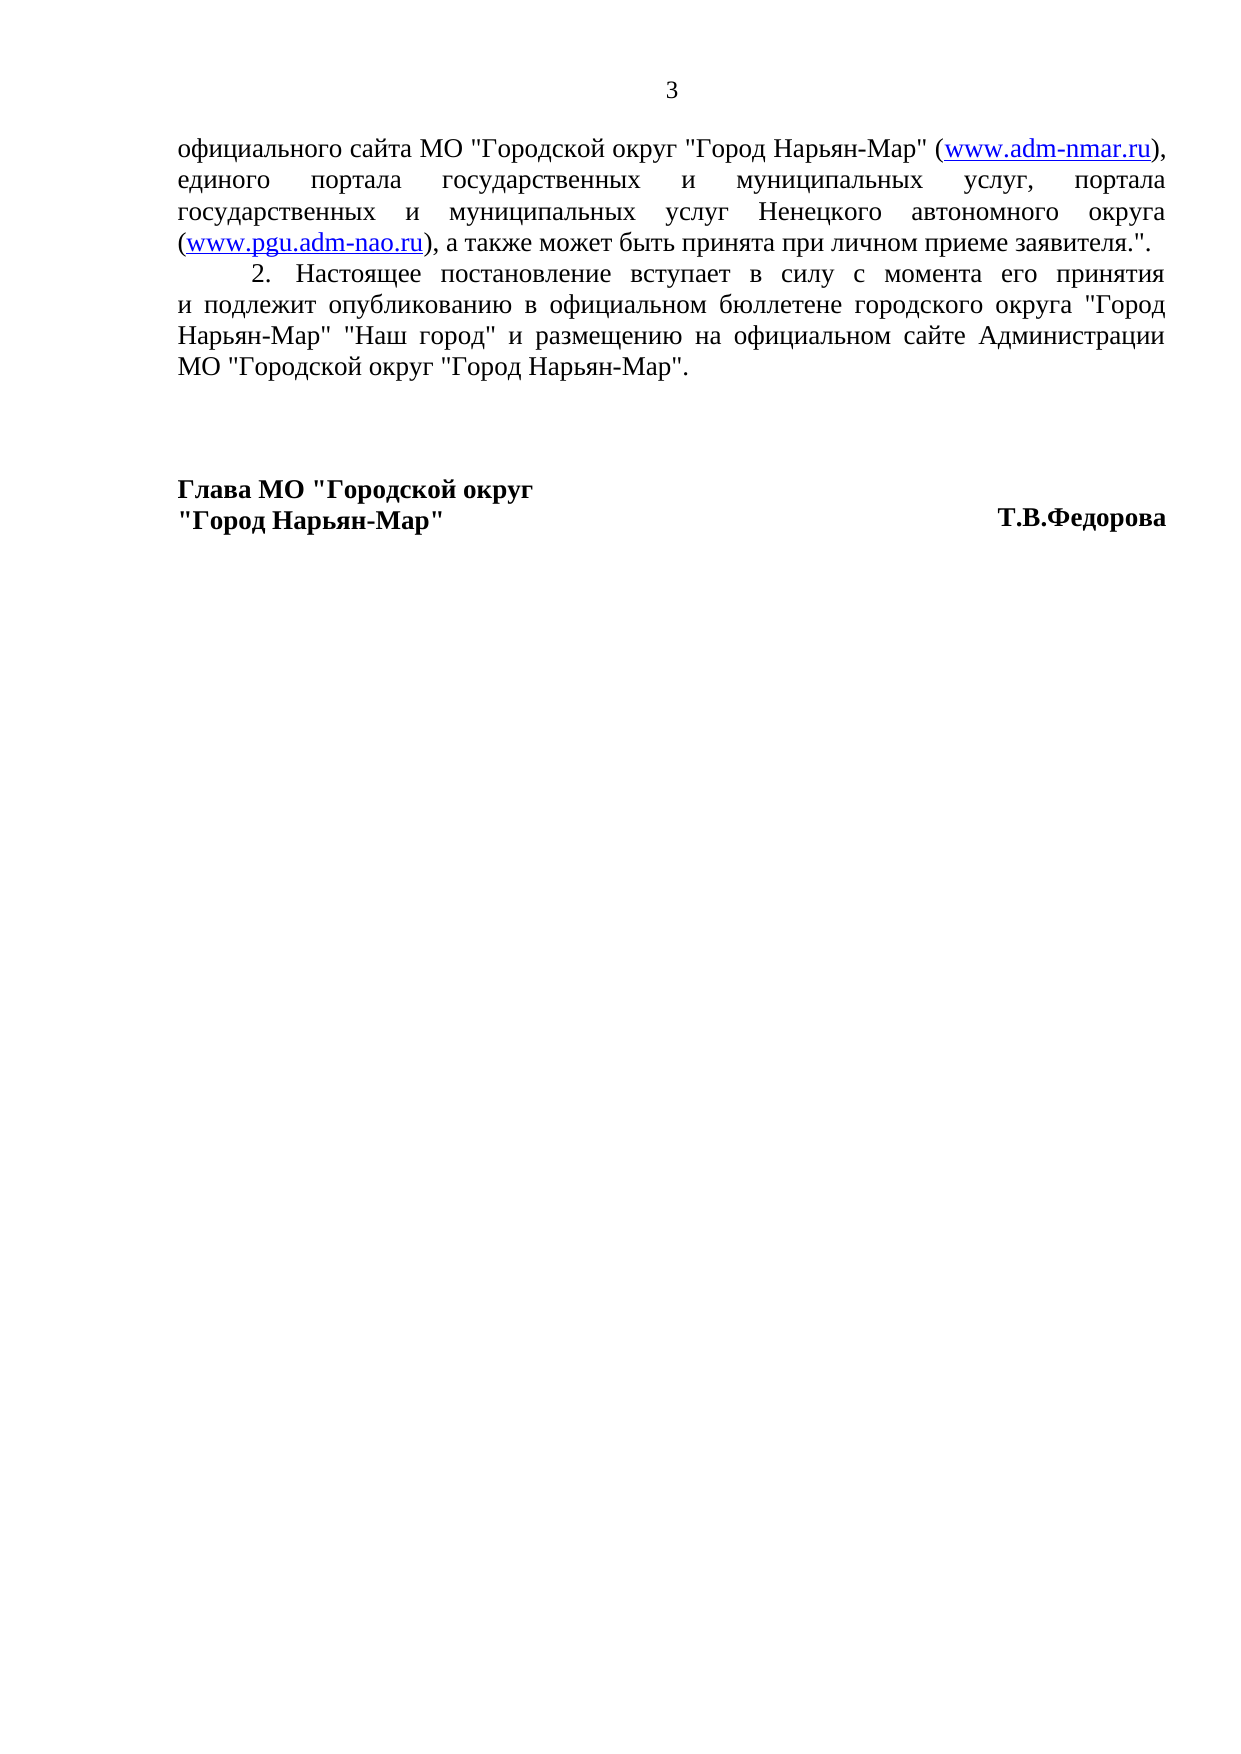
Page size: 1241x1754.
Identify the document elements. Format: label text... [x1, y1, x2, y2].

text 2. Настоящее постановление вступает в силу с момента его принятия и подлежит опубликованию в официальном бюллетене городского округа "Город Нарьян-Мар" "Наш город" и размещению на официальном сайте Администрации МО "Городской округ "Город Нарьян-Мар". [177, 257, 1166, 382]
table_header Глава МО "Городской округ "Город Нарьян-Мар" [166, 473, 671, 535]
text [177, 132, 1166, 257]
table_header Т.В.Федорова [671, 473, 1178, 535]
